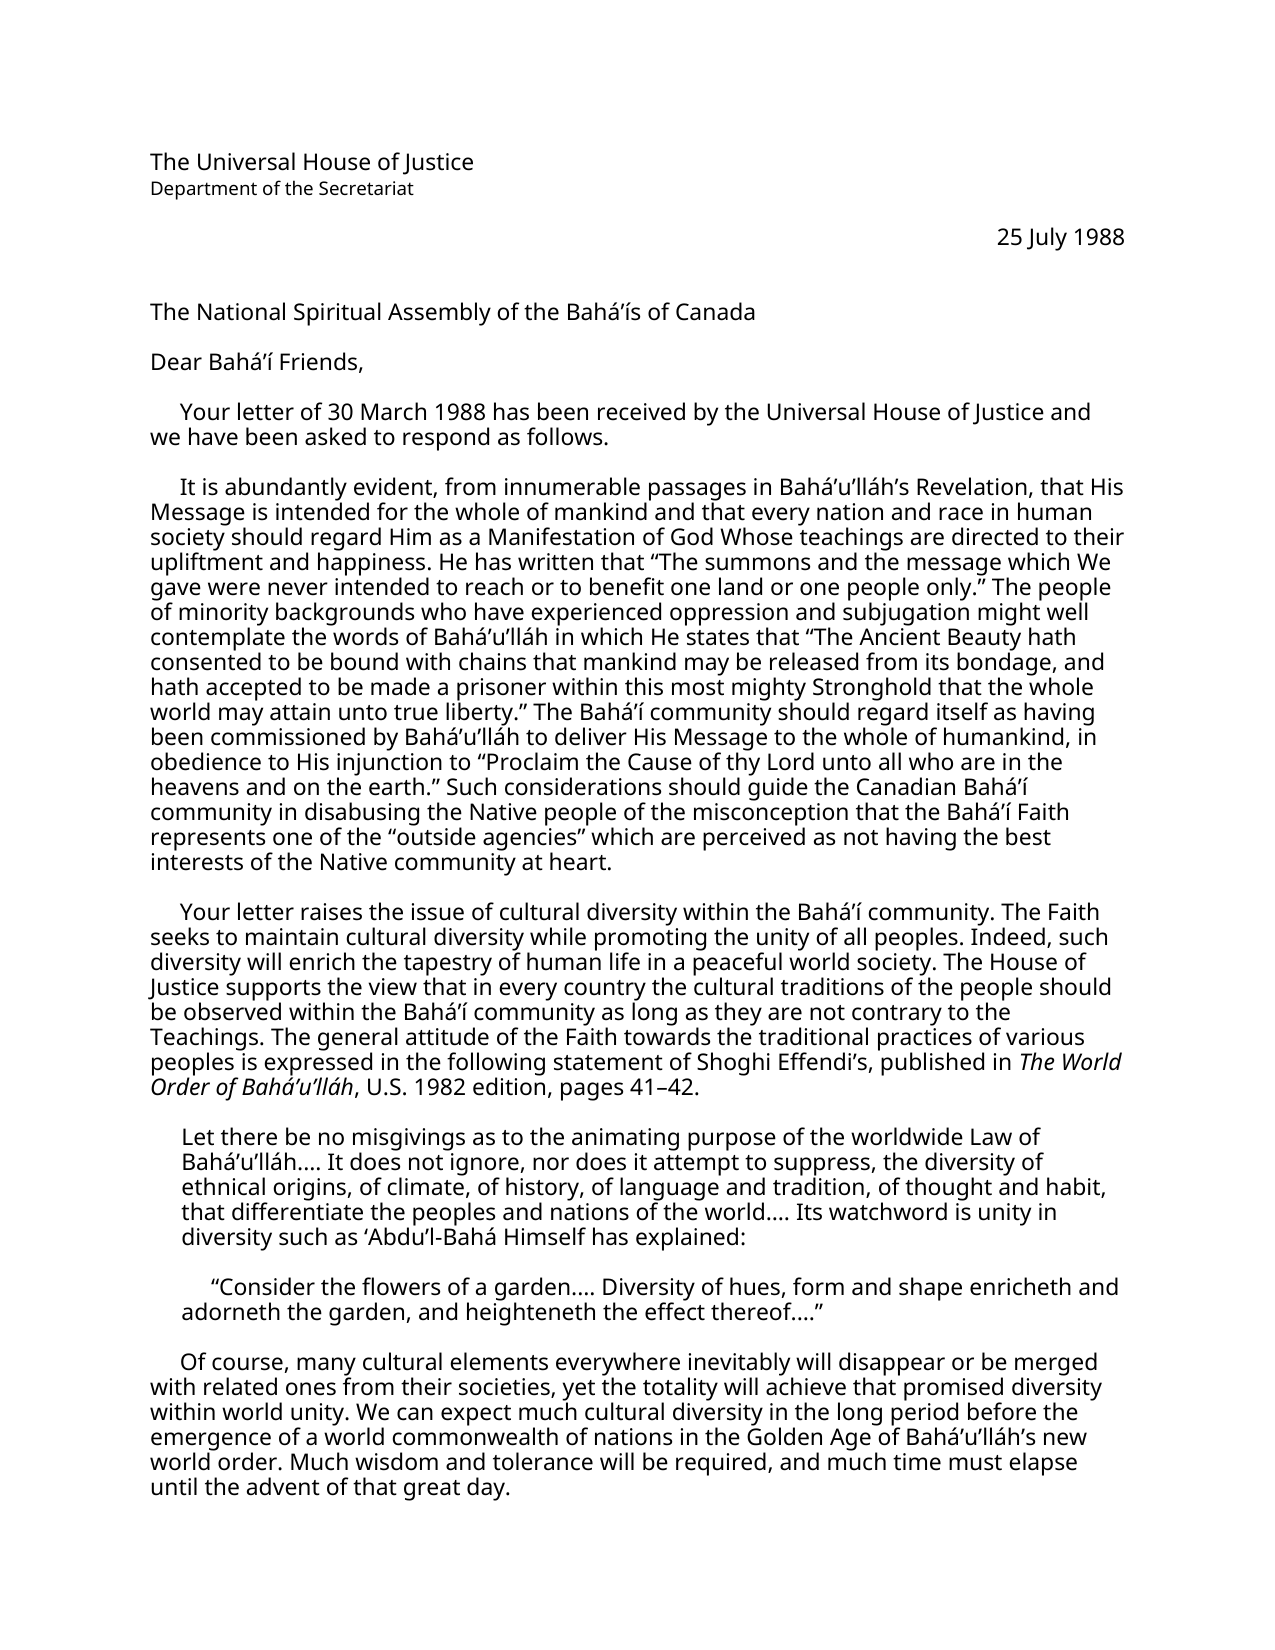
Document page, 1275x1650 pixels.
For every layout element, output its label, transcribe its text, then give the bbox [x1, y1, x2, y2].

text 25 July 1988 [150, 225, 1125, 250]
text Your letter of 30 March 1988 has been received by the Universal House of Justice and we have been asked to respond as follows. [150, 400, 1125, 450]
text Let there be no misgivings as to the animating purpose of the worldwide Law of Bahá’u’lláh.… It does not ignore, nor does it attempt to suppress, the diversity of ethnical origins, of climate, of history, of language and tradition, of thought and habit, that differentiate the peoples and nations of the world.… Its watchword is unity in diversity such as ‘Abdu’l-Bahá Himself has explained: [181, 1125, 1125, 1250]
text “Consider the flowers of a garden.… Diversity of hues, form and shape enricheth and adorneth the garden, and heighteneth the effect thereof.…” [181, 1275, 1125, 1325]
text Of course, many cultural elements everywhere inevitably will disappear or be merged with related ones from their societies, yet the totality will achieve that promised diversity within world unity. We can expect much cultural diversity in the long period before the emergence of a world commonwealth of nations in the Golden Age of Bahá’u’lláh’s new world order. Much wisdom and tolerance will be required, and much time must elapse until the advent of that great day. [150, 1350, 1125, 1500]
text Dear Bahá’í Friends, [150, 350, 1125, 375]
text It is abundantly evident, from innumerable passages in Bahá’u’lláh’s Revelation, that His Message is intended for the whole of mankind and that every nation and race in human society should regard Him as a Manifestation of God Whose teachings are directed to their upliftment and happiness. He has written that “The summons and the message which We gave were never intended to reach or to benefit one land or one people only.” The people of minority backgrounds who have experienced oppression and subjugation might well contemplate the words of Bahá’u’lláh in which He states that “The Ancient Beauty hath consented to be bound with chains that mankind may be released from its bondage, and hath accepted to be made a prisoner within this most mighty Stronghold that the whole world may attain unto true liberty.” The Bahá’í community should regard itself as having been commissioned by Bahá’u’lláh to deliver His Message to the whole of humankind, in obedience to His injunction to “Proclaim the Cause of thy Lord unto all who are in the heavens and on the earth.” Such considerations should guide the Canadian Bahá’í community in disabusing the Native people of the misconception that the Bahá’í Faith represents one of the “outside agencies” which are perceived as not having the best interests of the Native community at heart. [150, 475, 1125, 875]
text Your letter raises the issue of cultural diversity within the Bahá’í community. The Faith seeks to maintain cultural diversity while promoting the unity of all peoples. Indeed, such diversity will enrich the tapestry of human life in a peaceful world society. The House of Justice supports the view that in every country the cultural traditions of the people should be observed within the Bahá’í community as long as they are not contrary to the Teachings. The general attitude of the Faith towards the traditional practices of various peoples is expressed in the following statement of Shoghi Effendi’s, published in The World Order of Bahá’u’lláh, U.S. 1982 edition, pages 41–42. [150, 900, 1125, 1100]
text The National Spiritual Assembly of the Bahá’ís of Canada [150, 300, 1125, 325]
